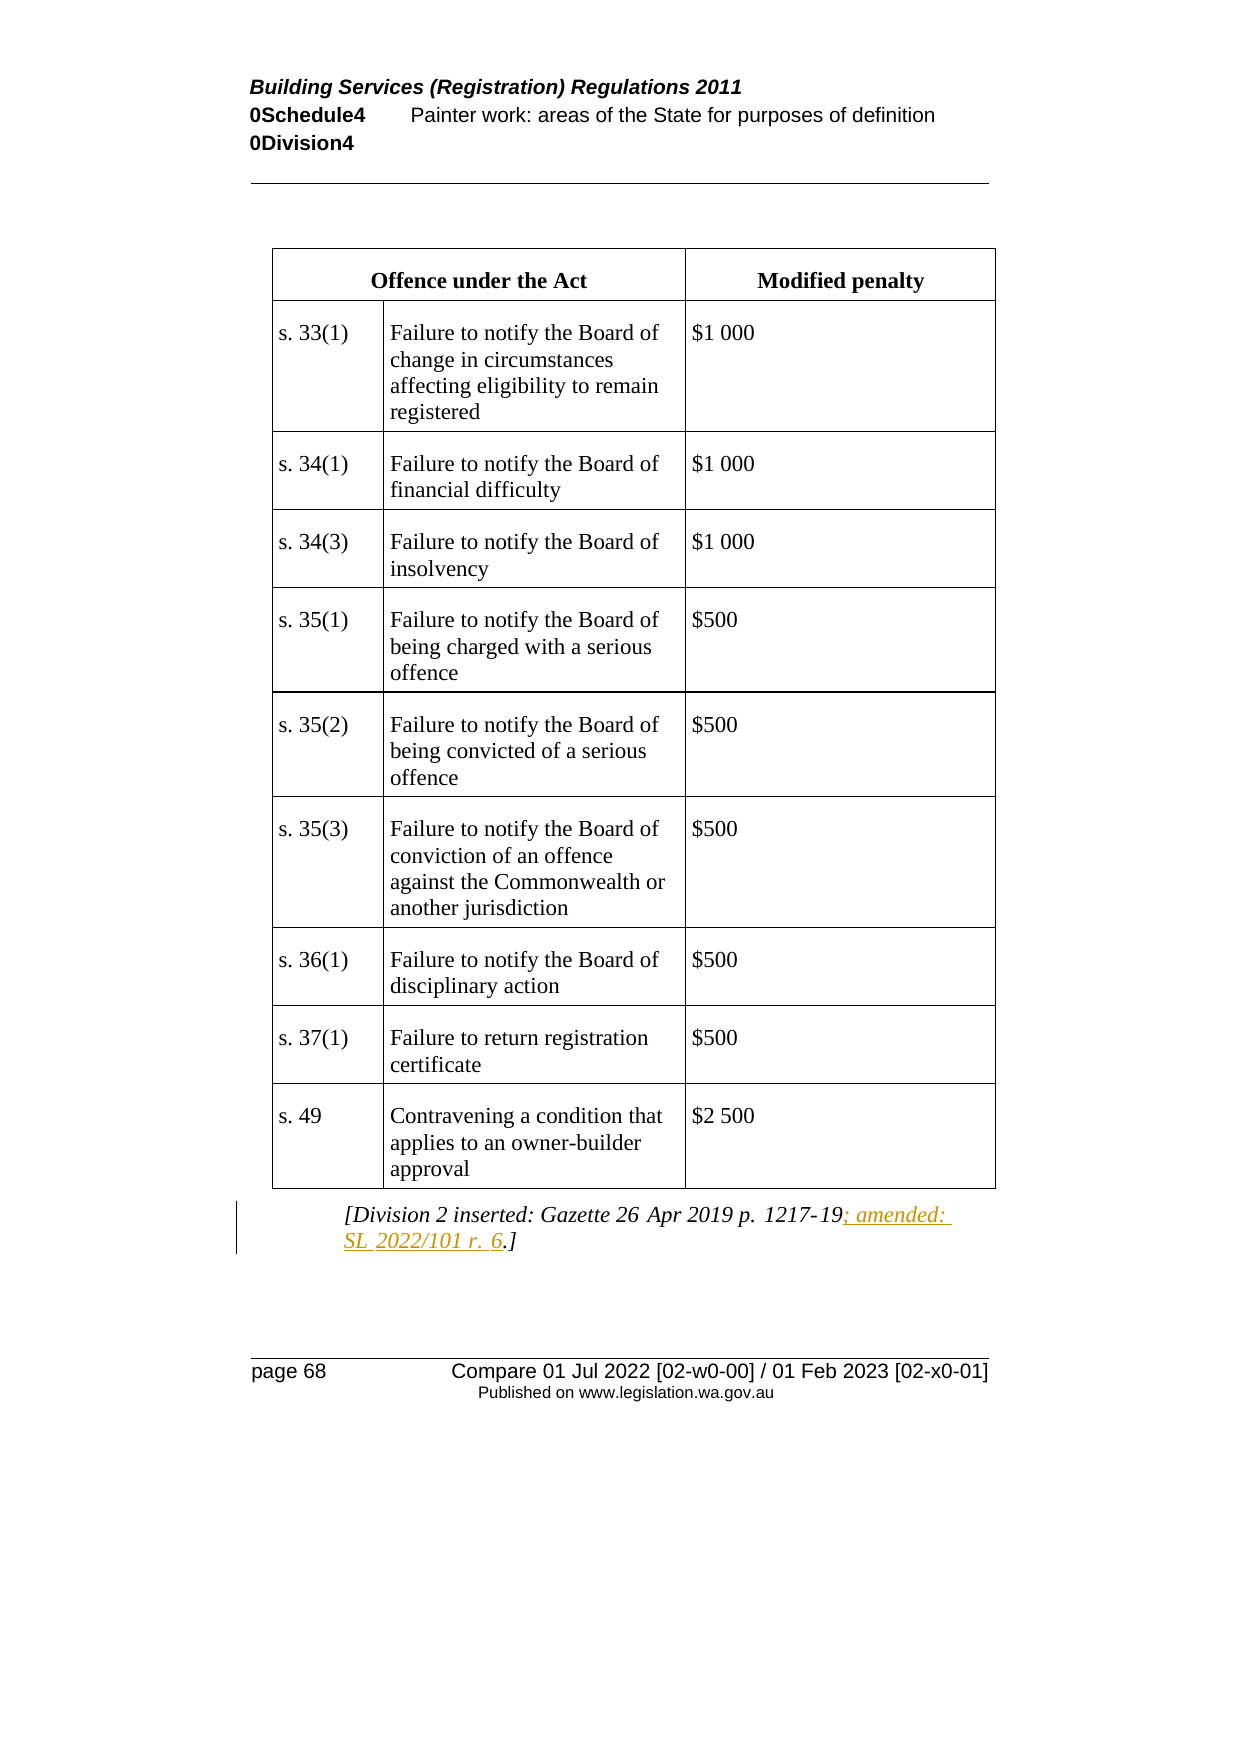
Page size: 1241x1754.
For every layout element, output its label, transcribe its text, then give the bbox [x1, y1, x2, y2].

table_cell s. 49 [273, 1084, 383, 1187]
table_cell s. 33(1) [273, 301, 383, 431]
table_cell s. 35(1) [273, 588, 383, 691]
table_cell $1 000 [686, 301, 995, 431]
table_cell s. 35(3) [273, 797, 383, 927]
table_cell $1 000 [686, 432, 995, 509]
table_cell s. 36(1) [273, 928, 383, 1005]
table_cell Failure to notify the Board of financial difficulty [384, 432, 685, 509]
table_cell $1 000 [686, 510, 995, 587]
table_header Modified penalty [686, 249, 995, 300]
table_cell $500 [686, 693, 995, 796]
table_cell $500 [686, 928, 995, 1005]
table_cell s. 35(2) [273, 693, 383, 796]
table_cell Failure to return registration certificate [384, 1006, 685, 1083]
table_cell $500 [686, 588, 995, 691]
table_cell $2 500 [686, 1084, 995, 1187]
table_cell s. 37(1) [273, 1006, 383, 1083]
table_cell $500 [686, 797, 995, 927]
table_cell s. 34(3) [273, 510, 383, 587]
table_cell Failure to notify the Board of insolvency [384, 510, 685, 587]
table_cell Failure to notify the Board of disciplinary action [384, 928, 685, 1005]
table_cell Failure to notify the Board of being convicted of a serious offence [384, 693, 685, 796]
table_cell Failure to notify the Board of being charged with a serious offence [384, 588, 685, 691]
table_header Offence under the Act [273, 249, 685, 300]
table_cell Failure to notify the Board of conviction of an offence against the Commonwealth or another jurisdiction [384, 797, 685, 927]
table_cell s. 34(1) [273, 432, 383, 509]
table_cell Contravening a condition that applies to an owner-builder approval [384, 1084, 685, 1187]
table_cell Failure to notify the Board of change in circumstances affecting eligibility to remain registered [384, 301, 685, 431]
table_cell $500 [686, 1006, 995, 1083]
text [Division 2 inserted: Gazette 26 Apr 2019 p. 1217-19.] [251, 1201, 989, 1254]
